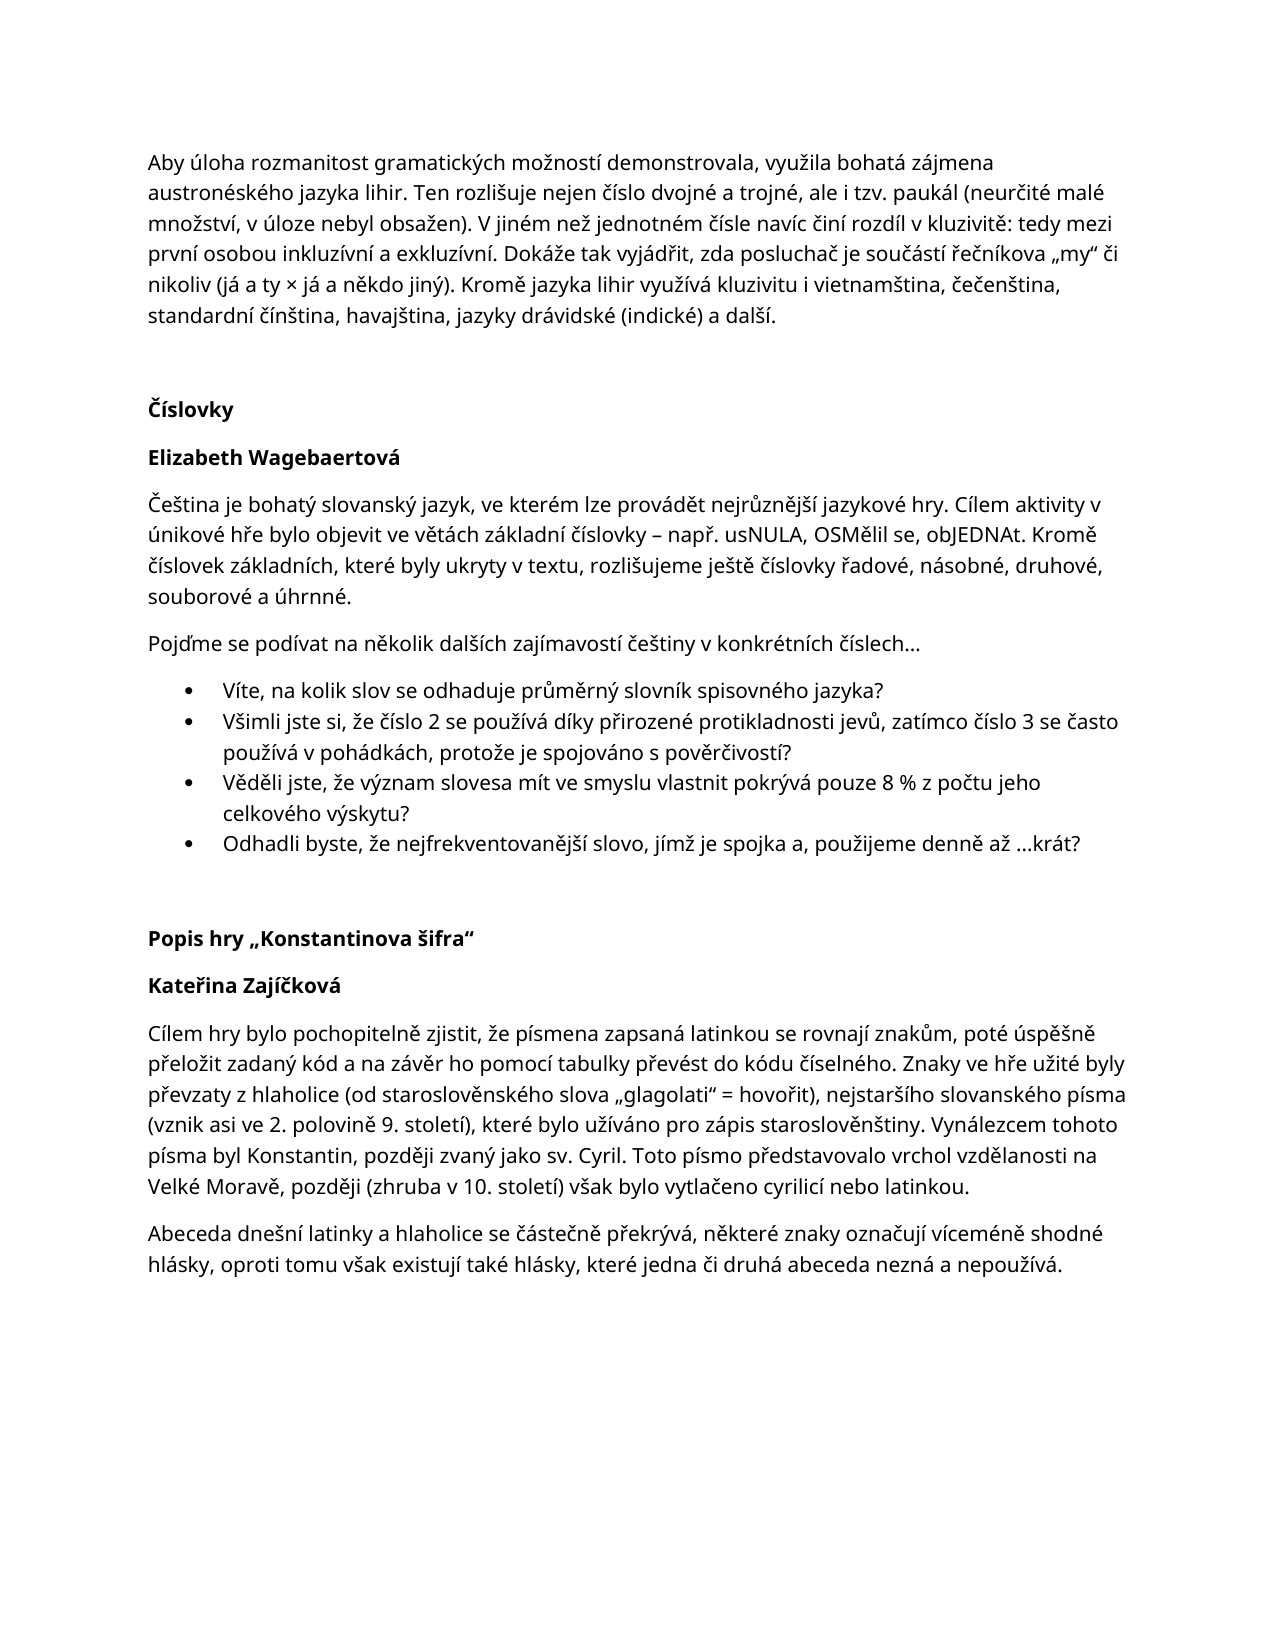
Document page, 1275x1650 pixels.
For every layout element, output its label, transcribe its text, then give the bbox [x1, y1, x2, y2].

text Abeceda dnešní latinky a hlaholice se částečně překrývá, některé znaky označují víceméně shodné hlásky, oproti tomu však existují také hlásky, které jedna či druhá abeceda nezná a nepoužívá. [148, 1219, 1127, 1278]
text Kateřina Zajíčková [148, 971, 1127, 1000]
text Pojďme se podívat na několik dalších zajímavostí češtiny v konkrétních číslech… [148, 629, 1127, 657]
list Víte, na kolik slov se odhaduje průměrný slovník spisovného jazyka? [185, 676, 1127, 705]
list Odhadli byste, že nejfrekventovanější slovo, jímž je spojka a, použijeme denně až …krát? [185, 829, 1127, 858]
text Čeština je bohatý slovanský jazyk, ve kterém lze provádět nejrůznější jazykové hry. Cílem aktivity v únikové hře bylo objevit ve větách základní číslovky – např. usNULA, OSMělil se, obJEDNAt. Kromě číslovek základních, které byly ukryty v textu, rozlišujeme ještě číslovky řadové, násobné, druhové, souborové a úhrnné. [148, 490, 1127, 610]
list Všimli jste si, že číslo 2 se používá díky přirozené protikladnosti jevů, zatímco číslo 3 se často používá v pohádkách, protože je spojováno s pověrčivostí? [185, 707, 1127, 766]
text Číslovky [148, 395, 1127, 424]
text Cílem hry bylo pochopitelně zjistit, že písmena zapsaná latinkou se rovnají znakům, poté úspěšně přeložit zadaný kód a na závěr ho pomocí tabulky převést do kódu číselného. Znaky ve hře užité byly převzaty z hlaholice (od staroslověnského slova „glagolati“ = hovořit), nejstaršího slovanského písma (vznik asi ve 2. polovině 9. století), které bylo užíváno pro zápis staroslověnštiny. Vynálezcem tohoto písma byl Konstantin, později zvaný jako sv. Cyril. Toto písmo představovalo vrchol vzdělanosti na Velké Moravě, později (zhruba v 10. století) však bylo vytlačeno cyrilicí nebo latinkou. [148, 1019, 1127, 1200]
list Věděli jste, že význam slovesa mít ve smyslu vlastnit pokrývá pouze 8 % z počtu jeho celkového výskytu? [185, 768, 1127, 827]
text Popis hry „Konstantinova šifra“ [148, 924, 1127, 952]
text Elizabeth Wagebaertová [148, 443, 1127, 471]
text Aby úloha rozmanitost gramatických možností demonstrovala, využila bohatá zájmena austronéského jazyka lihir. Ten rozlišuje nejen číslo dvojné a trojné, ale i tzv. paukál (neurčité malé množství, v úloze nebyl obsažen). V jiném než jednotném čísle navíc činí rozdíl v kluzivitě: tedy mezi první osobou inkluzívní a exkluzívní. Dokáže tak vyjádřit, zda posluchač je součástí řečníkova „my“ či nikoliv (já a ty × já a někdo jiný). Kromě jazyka lihir využívá kluzivitu i vietnamština, čečenština, standardní čínština, havajština, jazyky drávidské (indické) a další. [148, 148, 1127, 329]
